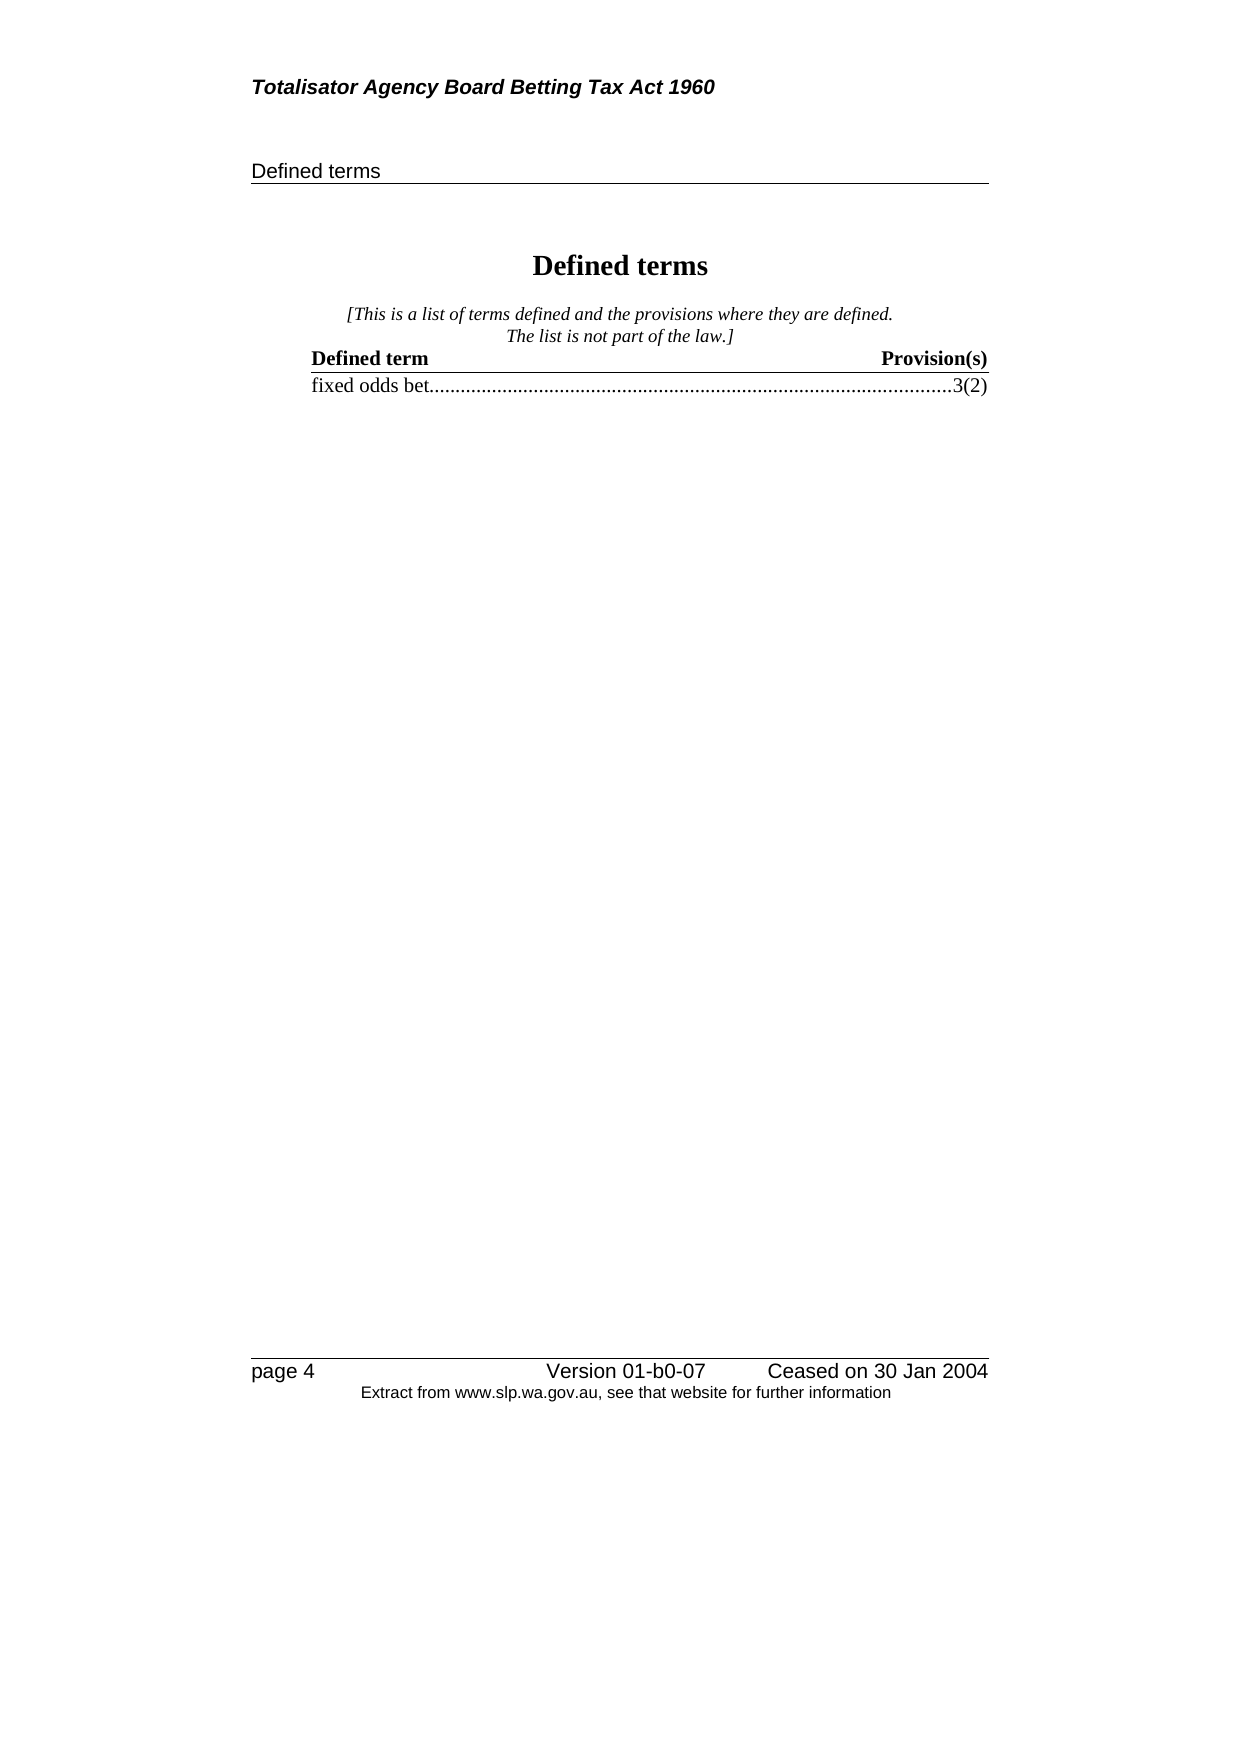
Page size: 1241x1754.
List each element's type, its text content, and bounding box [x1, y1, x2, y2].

text Defined term Provision(s) [311, 346, 989, 372]
text fixed odds bet 3(2) [311, 373, 929, 397]
text [This is a list of terms defined and the provisions where they are defined. The list is not part of the law.] [339, 303, 901, 346]
subtitle Defined terms [251, 248, 989, 282]
